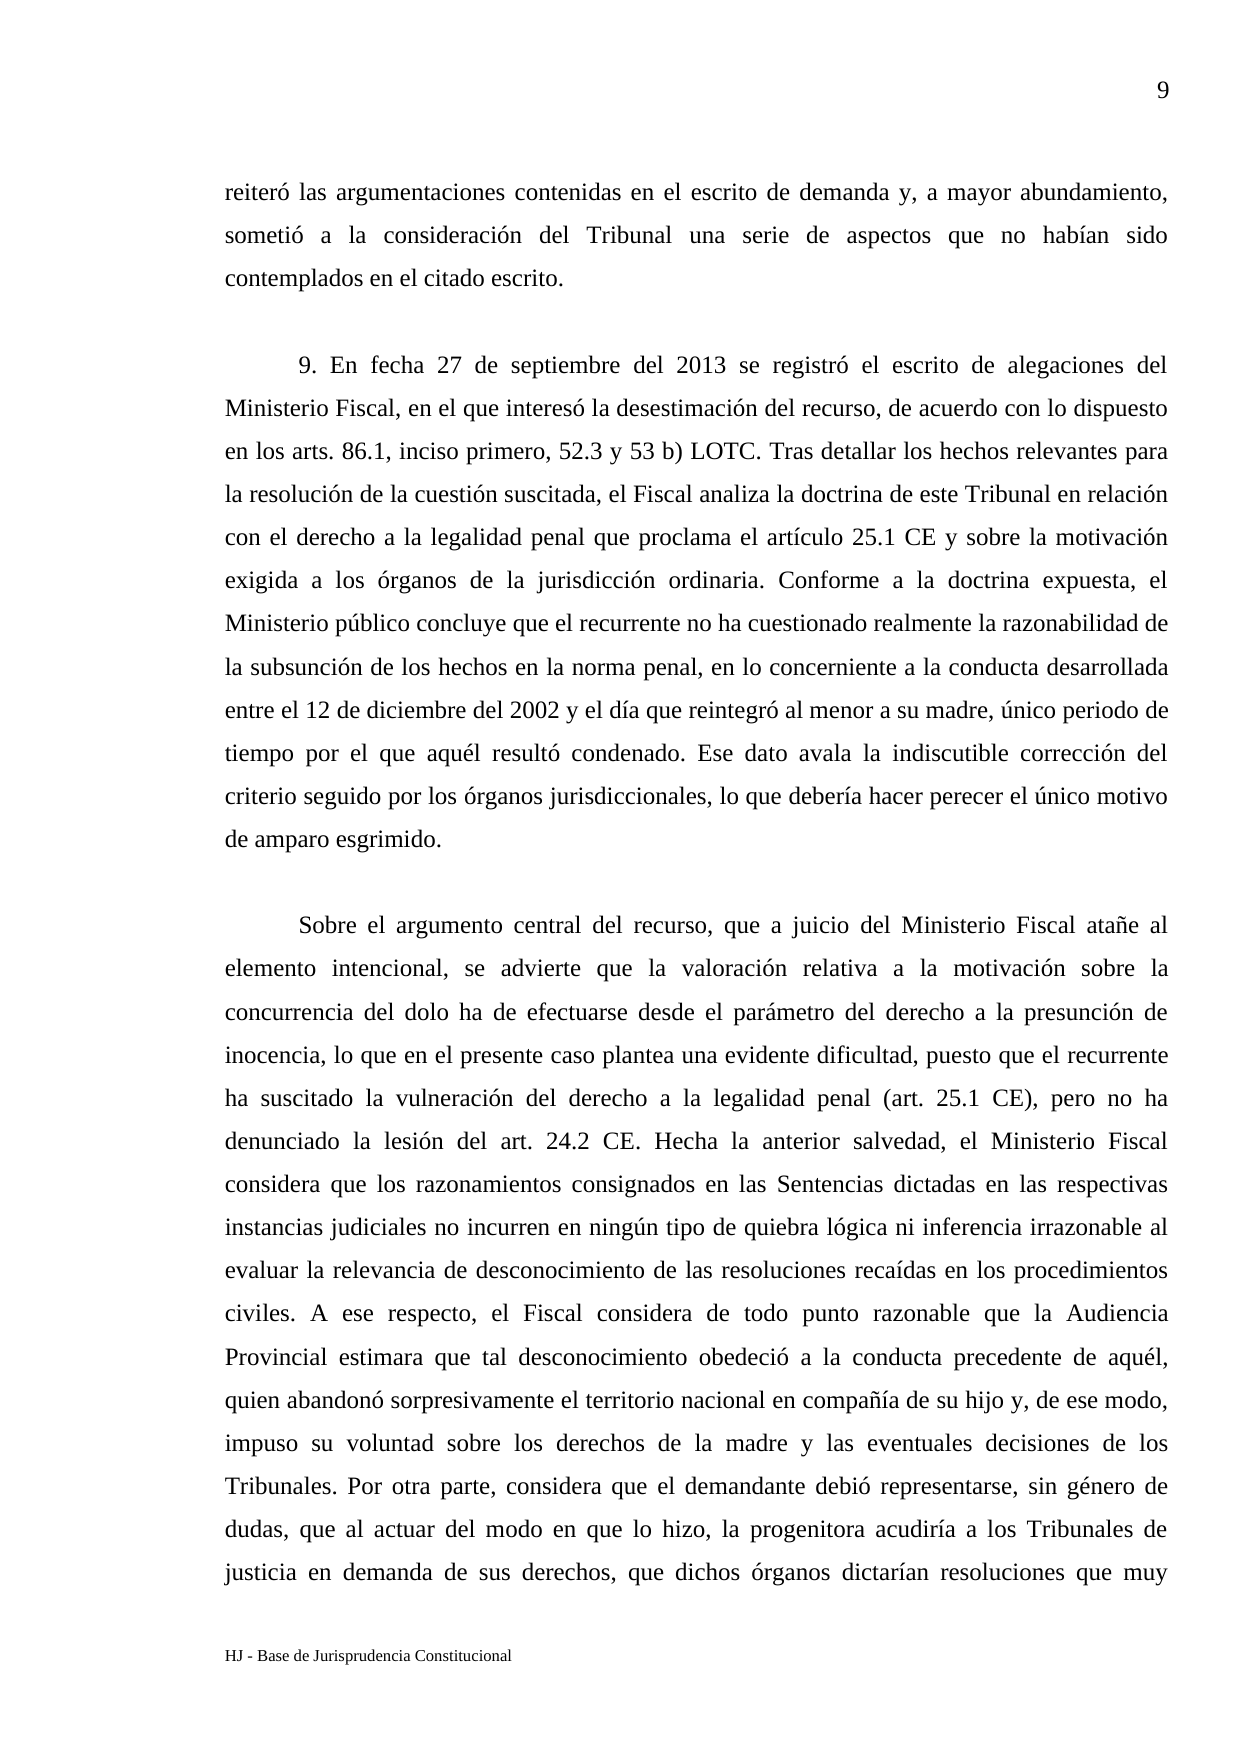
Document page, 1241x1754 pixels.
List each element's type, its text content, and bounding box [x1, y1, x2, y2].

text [224, 910, 1169, 1586]
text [224, 177, 1169, 292]
text 9. En fecha 27 de septiembre del 2013 se registró el escrito de alegaciones del Ministerio Fiscal, en el que interesó la desestimación del recurso, de acuerdo con lo dispuesto en los arts. 86.1, inciso primero, 52.3 y 53 b) LOTC. Tras detallar los hechos relevantes para la resolución de la cuestión suscitada, el Fiscal analiza la doctrina de este Tribunal en relación con el derecho a la legalidad penal que proclama el artículo 25.1 CE y sobre la motivación exigida a los órganos de la jurisdicción ordinaria. Conforme a la doctrina expuesta, el Ministerio público concluye que el recurrente no ha cuestionado realmente la razonabilidad de la subsunción de los hechos en la norma penal, en lo concerniente a la conducta desarrollada entre el 12 de diciembre del 2002 y el día que reintegró al menor a su madre, único periodo de tiempo por el que aquél resultó condenado. Ese dato avala la indiscutible corrección del criterio seguido por los órganos jurisdiccionales, lo que debería hacer perecer el único motivo de amparo esgrimido. [224, 350, 1169, 853]
